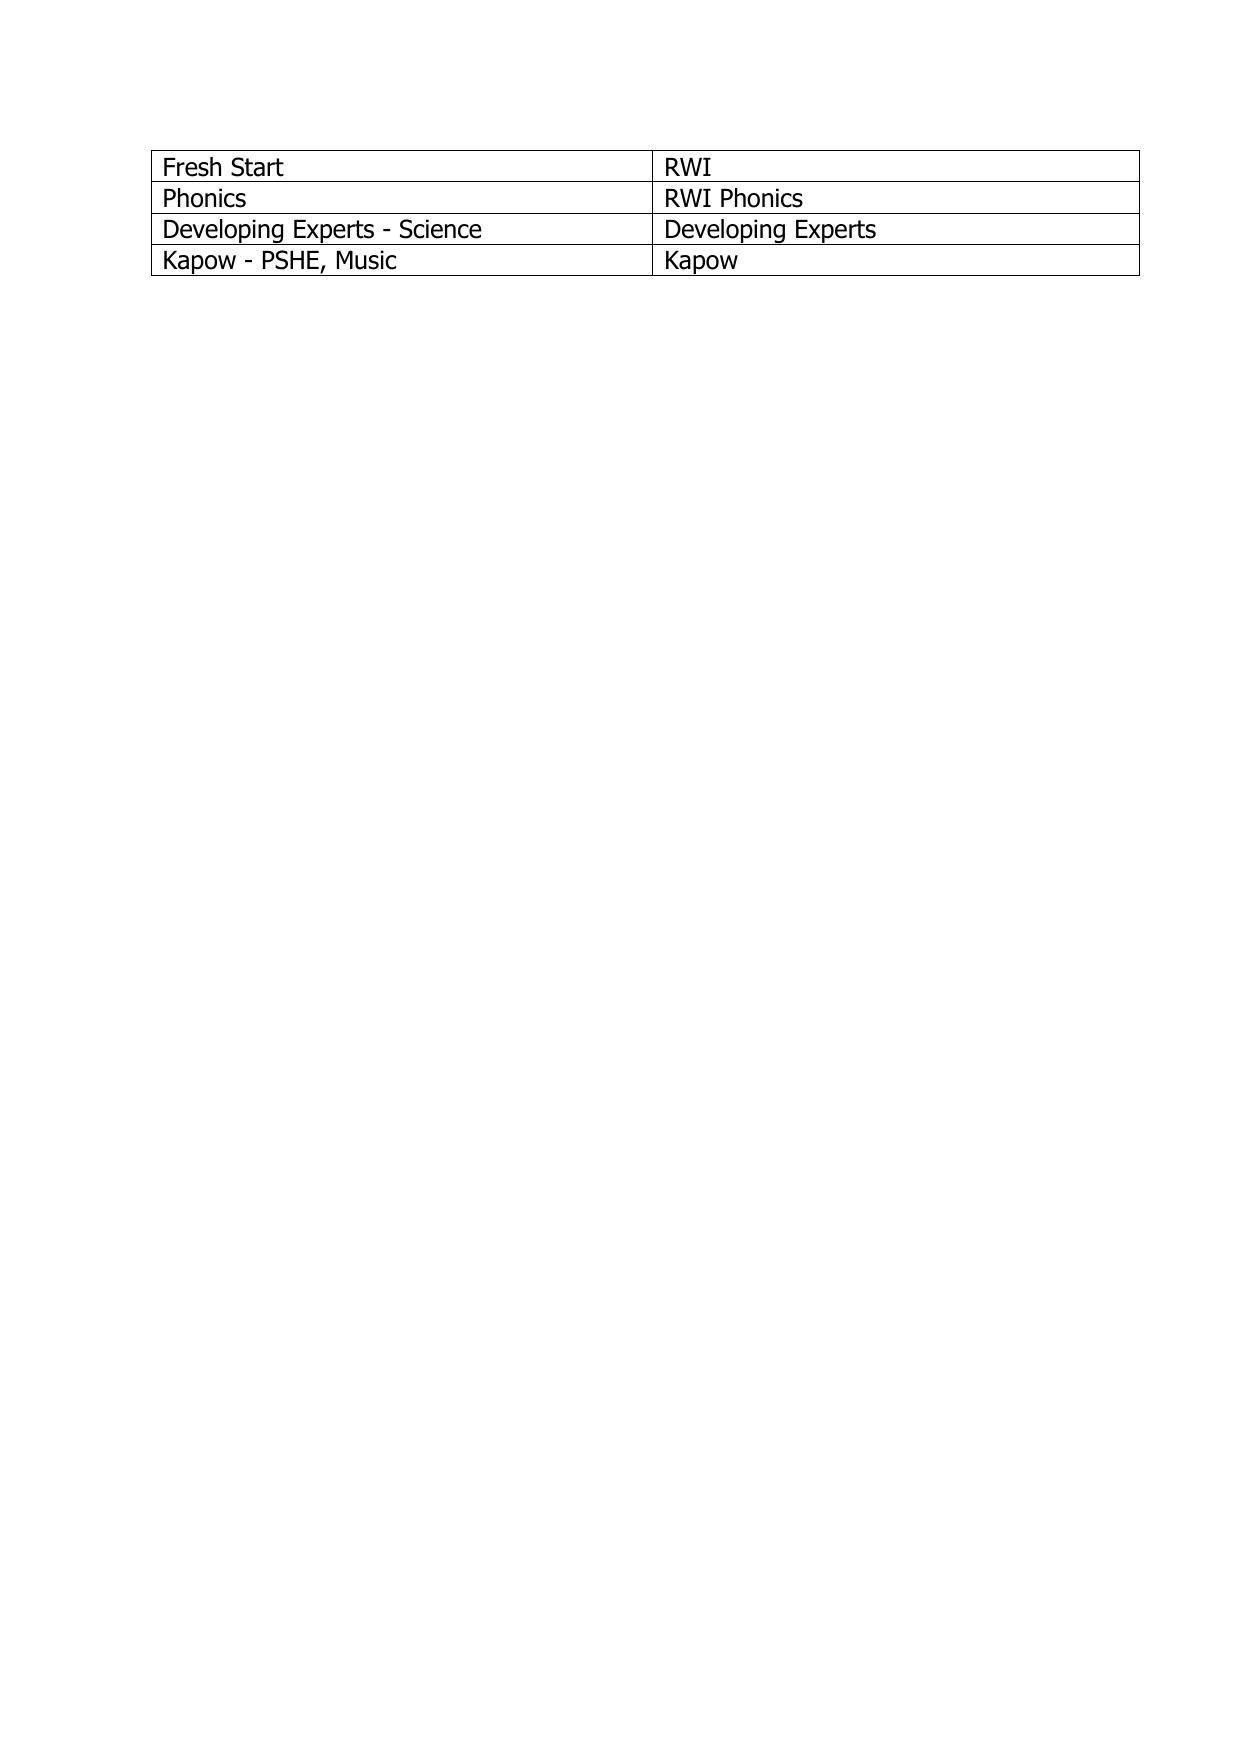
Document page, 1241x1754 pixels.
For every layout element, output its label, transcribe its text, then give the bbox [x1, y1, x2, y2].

table_cell Developing Experts [653, 214, 1139, 244]
table_cell RWI Phonics [653, 182, 1139, 212]
table_cell Kapow [653, 245, 1139, 275]
table_cell Fresh Start [152, 151, 652, 181]
table_cell Developing Experts - Science [152, 214, 652, 244]
table_cell Phonics [152, 182, 652, 212]
table_cell Kapow - PSHE, Music [152, 245, 652, 275]
table_cell RWI [653, 151, 1139, 181]
